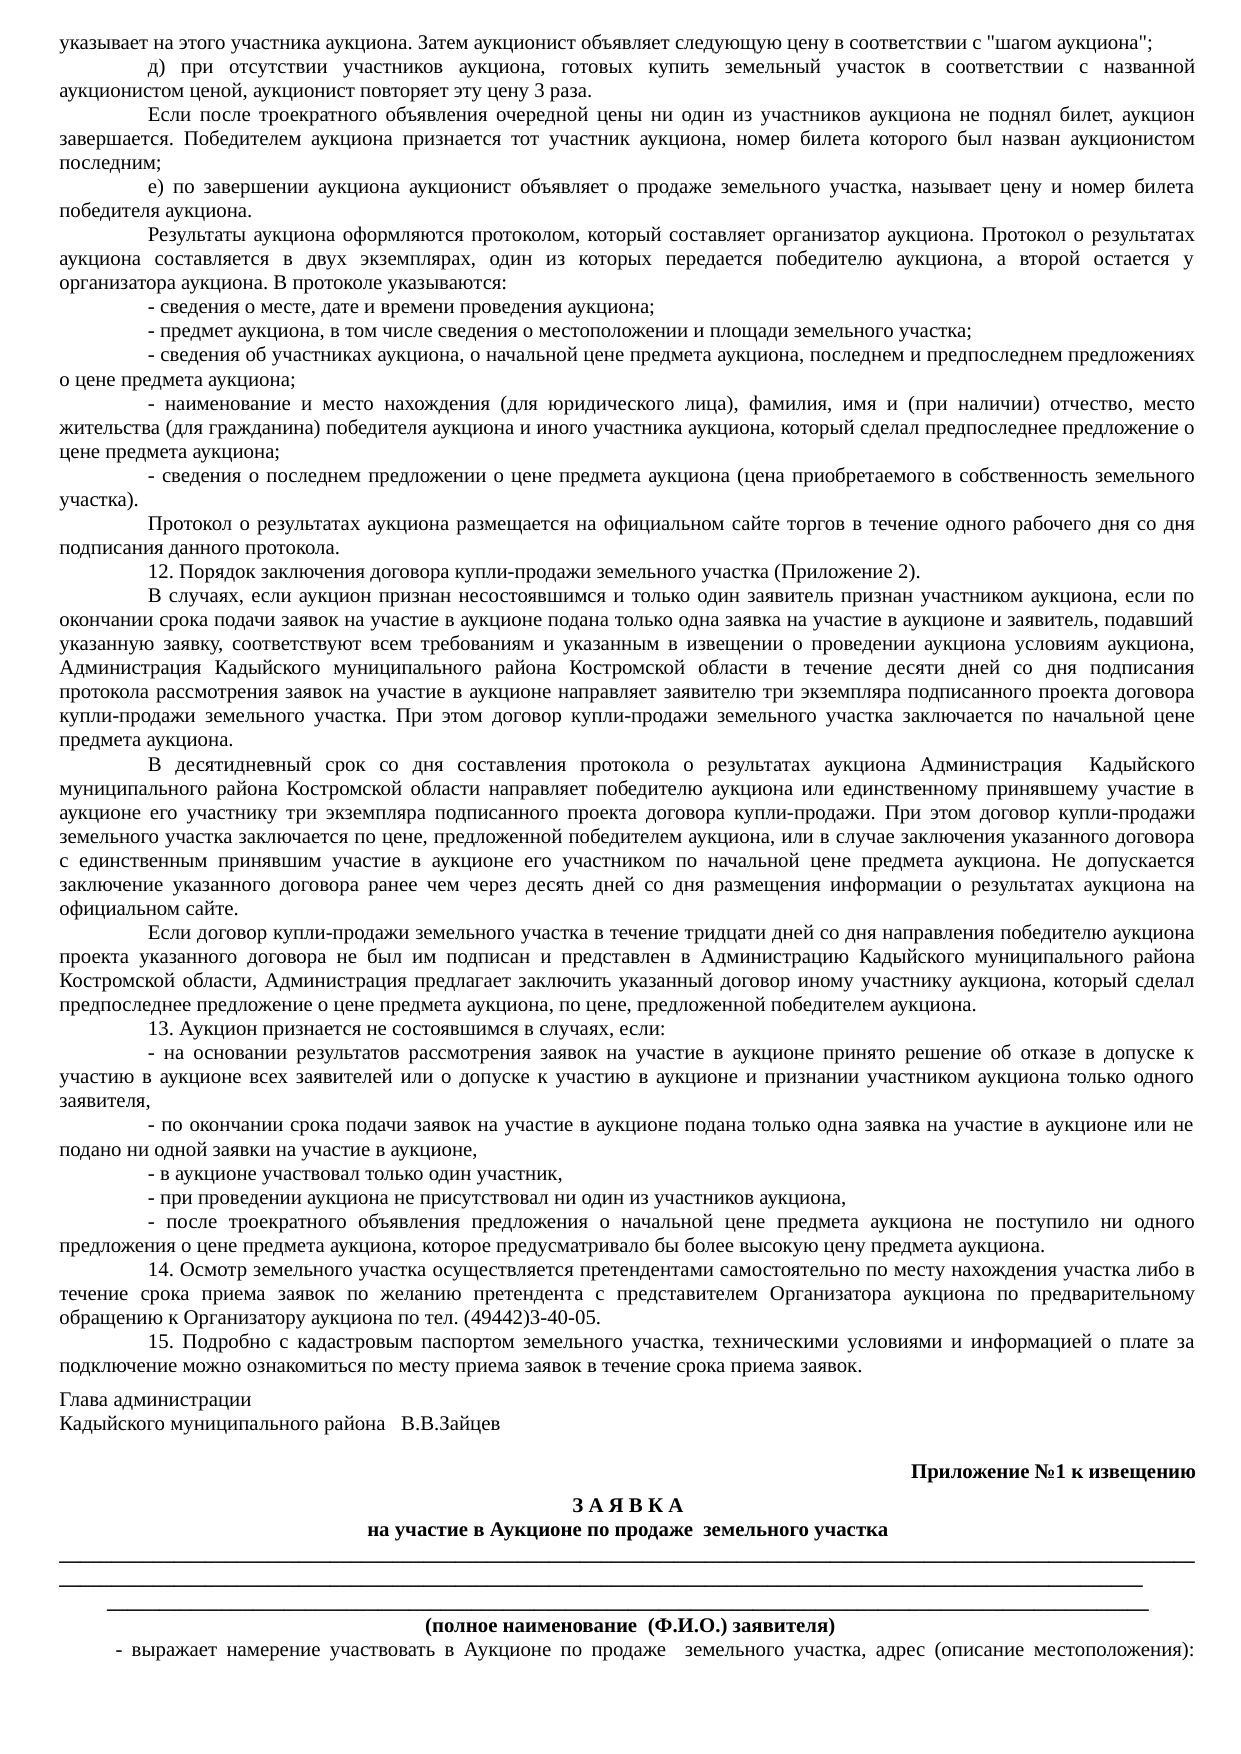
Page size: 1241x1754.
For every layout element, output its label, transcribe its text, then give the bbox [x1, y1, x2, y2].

text - в аукционе участвовал только один участник, [59, 1161, 1196, 1184]
text 13. Аукцион признается не состоявшимся в случаях, если: [59, 1016, 1196, 1040]
text (полное наименование (Ф.И.О.) заявителя) [59, 1613, 1196, 1637]
text - при проведении аукциона не присутствовал ни один из участников аукциона, [59, 1184, 1196, 1209]
text д) при отсутствии участников аукциона, готовых купить земельный участок в соответствии с названной аукционистом ценой, аукционист повторяет эту цену 3 раза. [59, 54, 1196, 102]
text В случаях, если аукцион признан несостоявшимся и только один заявитель признан участником аукциона, если по окончании срока подачи заявок на участие в аукционе подана только одна заявка на участие в аукционе и заявитель, подавший указанную заявку, соответствуют всем требованиям и указанным в извещении о проведении аукциона условиям аукциона, Администрация Кадыйского муниципального района Костромской области в течение десяти дней со дня подписания протокола рассмотрения заявок на участие в аукционе направляет заявителю три экземпляра подписанного проекта договора купли-продажи земельного участка. При этом договор купли-продажи земельного участка заключается по начальной цене предмета аукциона. [59, 583, 1196, 751]
text - наименование и место нахождения (для юридического лица), фамилия, имя и (при наличии) отчество, место жительства (для гражданина) победителя аукциона и иного участника аукциона, который сделал предпоследнее предложение о цене предмета аукциона; [59, 391, 1196, 463]
text на участие в Аукционе по продаже земельного участка [59, 1517, 1196, 1541]
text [59, 29, 1196, 54]
text Результаты аукциона оформляются протоколом, который составляет организатор аукциона. Протокол о результатах аукциона составляется в двух экземплярах, один из которых передается победителю аукциона, а второй остается у организатора аукциона. В протоколе указываются: [59, 222, 1196, 294]
text - предмет аукциона, в том числе сведения о местоположении и площади земельного участка; [59, 318, 1196, 342]
text _____________________________________________________________________________________________________________________________________________________________________________________________________________________ [59, 1541, 1196, 1589]
text ____________________________________________________________________________________________________ [59, 1589, 1196, 1613]
text 14. Осмотр земельного участка осуществляется претендентами самостоятельно по месту нахождения участка либо в течение срока приема заявок по желанию претендента с представителем Организатора аукциона по предварительному обращению к Организатору аукциона по тел. (49442)3-40-05. [59, 1257, 1196, 1329]
text В десятидневный срок со дня составления протокола о результатах аукциона Администрация Кадыйского муниципального района Костромской области направляет победителю аукциона или единственному принявшему участие в аукционе его участнику три экземпляра подписанного проекта договора купли-продажи. При этом договор купли-продажи земельного участка заключается по цене, предложенной победителем аукциона, или в случае заключения указанного договора с единственным принявшим участие в аукционе его участником по начальной цене предмета аукциона. Не допускается заключение указанного договора ранее чем через десять дней со дня размещения информации о результатах аукциона на официальном сайте. [59, 751, 1196, 920]
text Если после троекратного объявления очередной цены ни один из участников аукциона не поднял билет, аукцион завершается. Победителем аукциона признается тот участник аукциона, номер билета которого был назван аукционистом последним; [59, 102, 1196, 174]
text - после троекратного объявления предложения о начальной цене предмета аукциона не поступило ни одного предложения о цене предмета аукциона, которое предусматривало бы более высокую цену предмета аукциона. [59, 1209, 1196, 1257]
text е) по завершении аукциона аукционист объявляет о продаже земельного участка, называет цену и номер билета победителя аукциона. [59, 174, 1196, 222]
text Протокол о результатах аукциона размещается на официальном сайте торгов в течение одного рабочего дня со дня подписания данного протокола. [59, 511, 1196, 559]
text - сведения о последнем предложении о цене предмета аукциона (цена приобретаемого в собственность земельного участка). [59, 463, 1196, 511]
text З А Я В К А [59, 1492, 1196, 1517]
text Кадыйского муниципального района В.В.Зайцев [59, 1411, 1196, 1435]
text 12. Порядок заключения договора купли-продажи земельного участка (Приложение 2). [59, 559, 1196, 583]
text Глава администрации [59, 1387, 1196, 1411]
text 15. Подробно с кадастровым паспортом земельного участка, техническими условиями и информацией о плате за подключение можно ознакомиться по месту приема заявок в течение срока приема заявок. [59, 1329, 1196, 1377]
text - по окончании срока подачи заявок на участие в аукционе подана только одна заявка на участие в аукционе или не подано ни одной заявки на участие в аукционе, [59, 1112, 1196, 1161]
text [59, 1637, 1196, 1661]
text Приложение №1 к извещению [59, 1459, 1196, 1483]
text - сведения о месте, дате и времени проведения аукциона; [59, 294, 1196, 318]
text - на основании результатов рассмотрения заявок на участие в аукционе принято решение об отказе в допуске к участию в аукционе всех заявителей или о допуске к участию в аукционе и признании участником аукциона только одного заявителя, [59, 1040, 1196, 1112]
text - сведения об участниках аукциона, о начальной цене предмета аукциона, последнем и предпоследнем предложениях о цене предмета аукциона; [59, 342, 1196, 391]
text Если договор купли-продажи земельного участка в течение тридцати дней со дня направления победителю аукциона проекта указанного договора не был им подписан и представлен в Администрацию Кадыйского муниципального района Костромской области, Администрация предлагает заключить указанный договор иному участнику аукциона, который сделал предпоследнее предложение о цене предмета аукциона, по цене, предложенной победителем аукциона. [59, 920, 1196, 1016]
